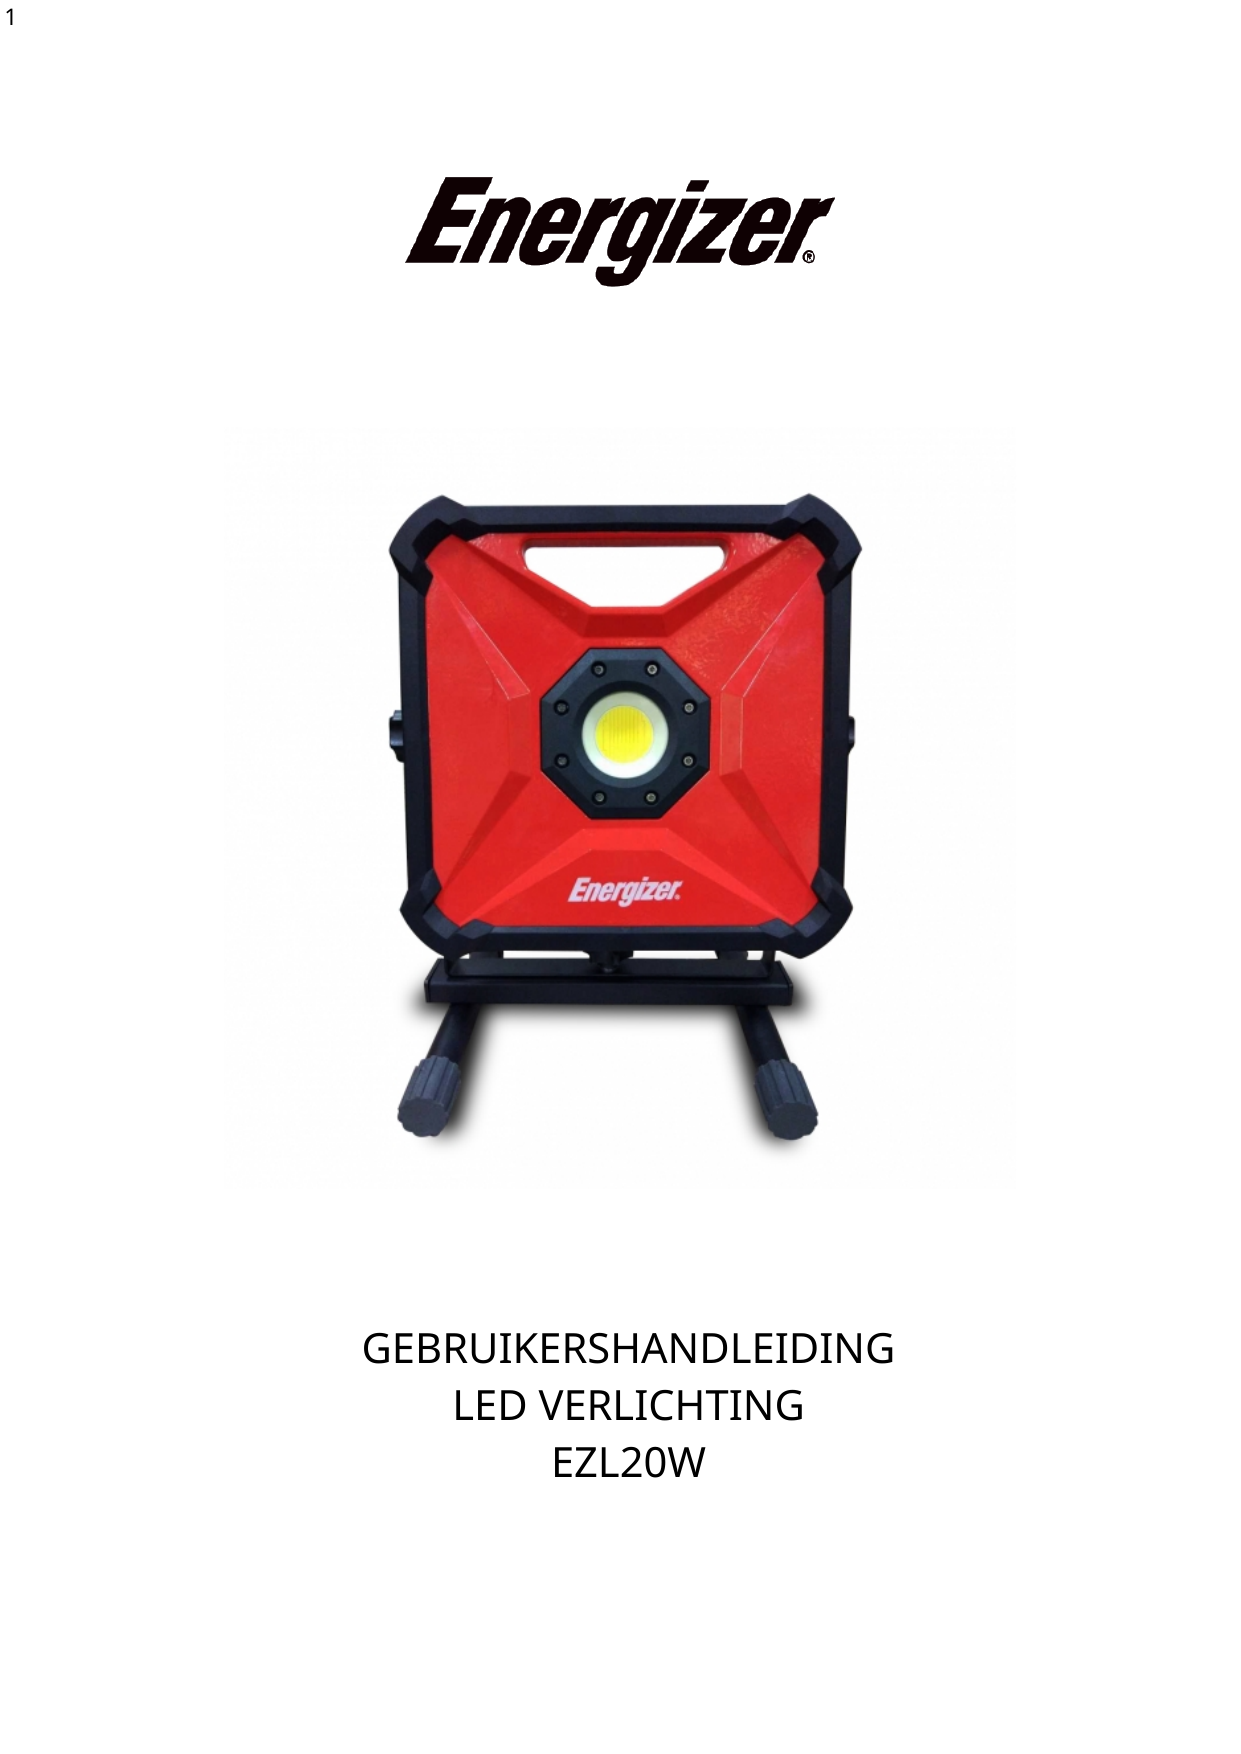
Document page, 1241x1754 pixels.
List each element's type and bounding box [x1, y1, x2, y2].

picture [376, 147, 865, 304]
picture [223, 427, 1017, 1189]
